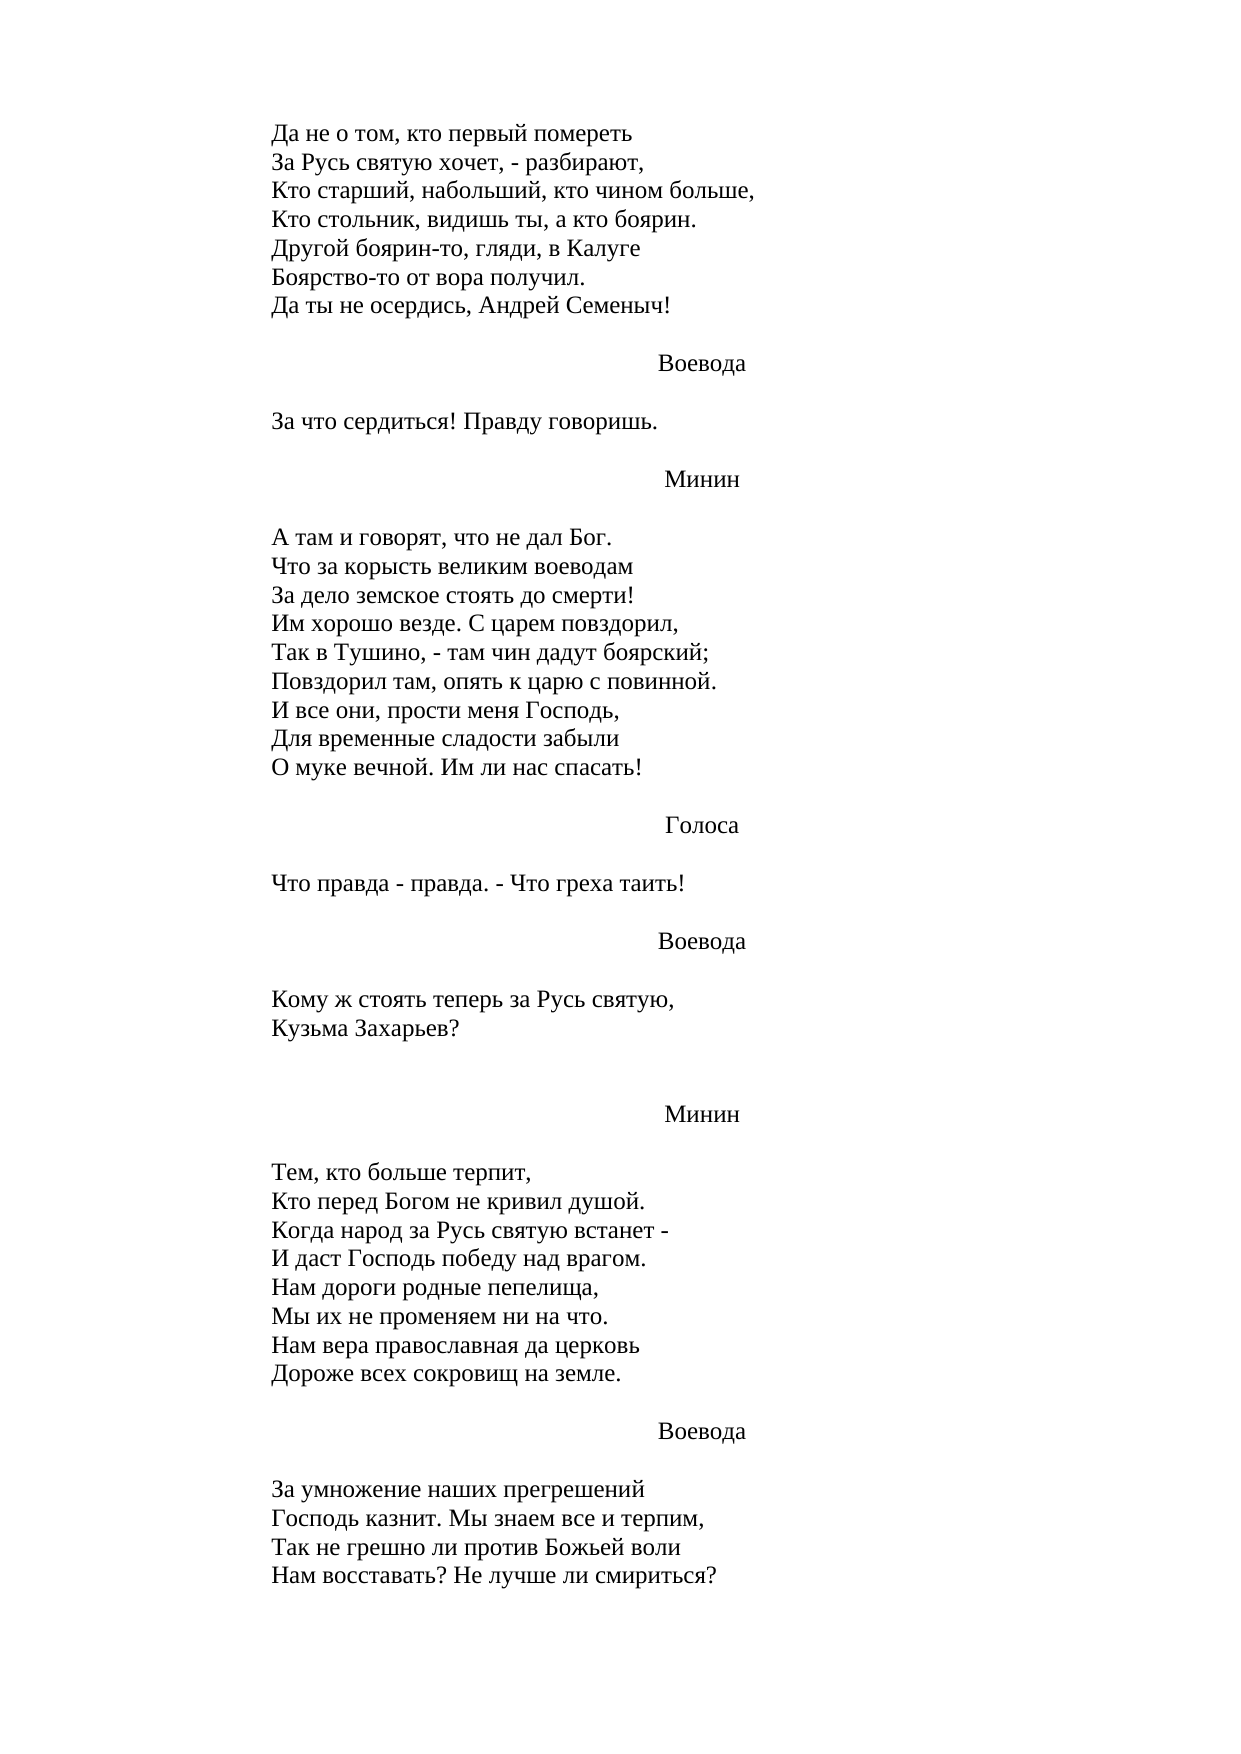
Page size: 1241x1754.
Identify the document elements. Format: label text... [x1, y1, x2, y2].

text Тем, кто больше терпит, [252, 1157, 1152, 1186]
text Господь казнит. Мы знаем все и терпим, [252, 1503, 1152, 1532]
text Мы их не променяем ни на что. [252, 1301, 1152, 1330]
text Так в Тушино, - там чин дадут боярский; [252, 637, 1152, 666]
text Что за корысть великим воеводам [252, 551, 1152, 580]
text Другой боярин-то, гляди, в Калуге [252, 233, 1152, 262]
text Минин [252, 464, 1152, 493]
text За дело земское стоять до смерти! [252, 580, 1152, 608]
text Нам вера православная да церковь [252, 1330, 1152, 1358]
text Нам дороги родные пепелища, [252, 1272, 1152, 1301]
text Воевода [252, 1416, 1152, 1445]
text Кому ж стоять теперь за Русь святую, [252, 984, 1152, 1013]
text Что правда - правда. - Что греха таить! [252, 868, 1152, 897]
text Кузьма Захарьев? [252, 1013, 1152, 1041]
text Минин [252, 1099, 1152, 1128]
text Для временные сладости забыли [252, 723, 1152, 752]
text Воевода [252, 926, 1152, 955]
text Дороже всех сокровищ на земле. [252, 1358, 1152, 1387]
text И все они, прости меня Господь, [252, 695, 1152, 723]
text А там и говорят, что не дал Бог. [252, 522, 1152, 551]
text Им хорошо везде. С царем повздорил, [252, 608, 1152, 637]
text Когда народ за Русь святую встанет - [252, 1215, 1152, 1243]
text За что сердиться! Правду говоришь. [252, 406, 1152, 435]
text Кто перед Богом не кривил душой. [252, 1186, 1152, 1215]
text За умножение наших прегрешений [252, 1474, 1152, 1503]
text Кто стольник, видишь ты, а кто боярин. [252, 204, 1152, 233]
text Повздорил там, опять к царю с повинной. [252, 666, 1152, 695]
text Боярство-то от вора получил. [252, 262, 1152, 291]
text Так не грешно ли против Божьей воли [252, 1532, 1152, 1561]
text Воевода [252, 348, 1152, 377]
text За Русь святую хочет, - разбирают, [252, 147, 1152, 176]
text Да не о том, кто первый помереть [252, 118, 1152, 147]
text Голоса [252, 810, 1152, 839]
text О муке вечной. Им ли нас спасать! [252, 752, 1152, 781]
text Нам восставать? Не лучше ли смириться? [252, 1561, 1152, 1589]
text Кто старший, набольший, кто чином больше, [252, 176, 1152, 204]
text И даст Господь победу над врагом. [252, 1243, 1152, 1272]
text Да ты не осердись, Андрей Семеныч! [252, 291, 1152, 319]
